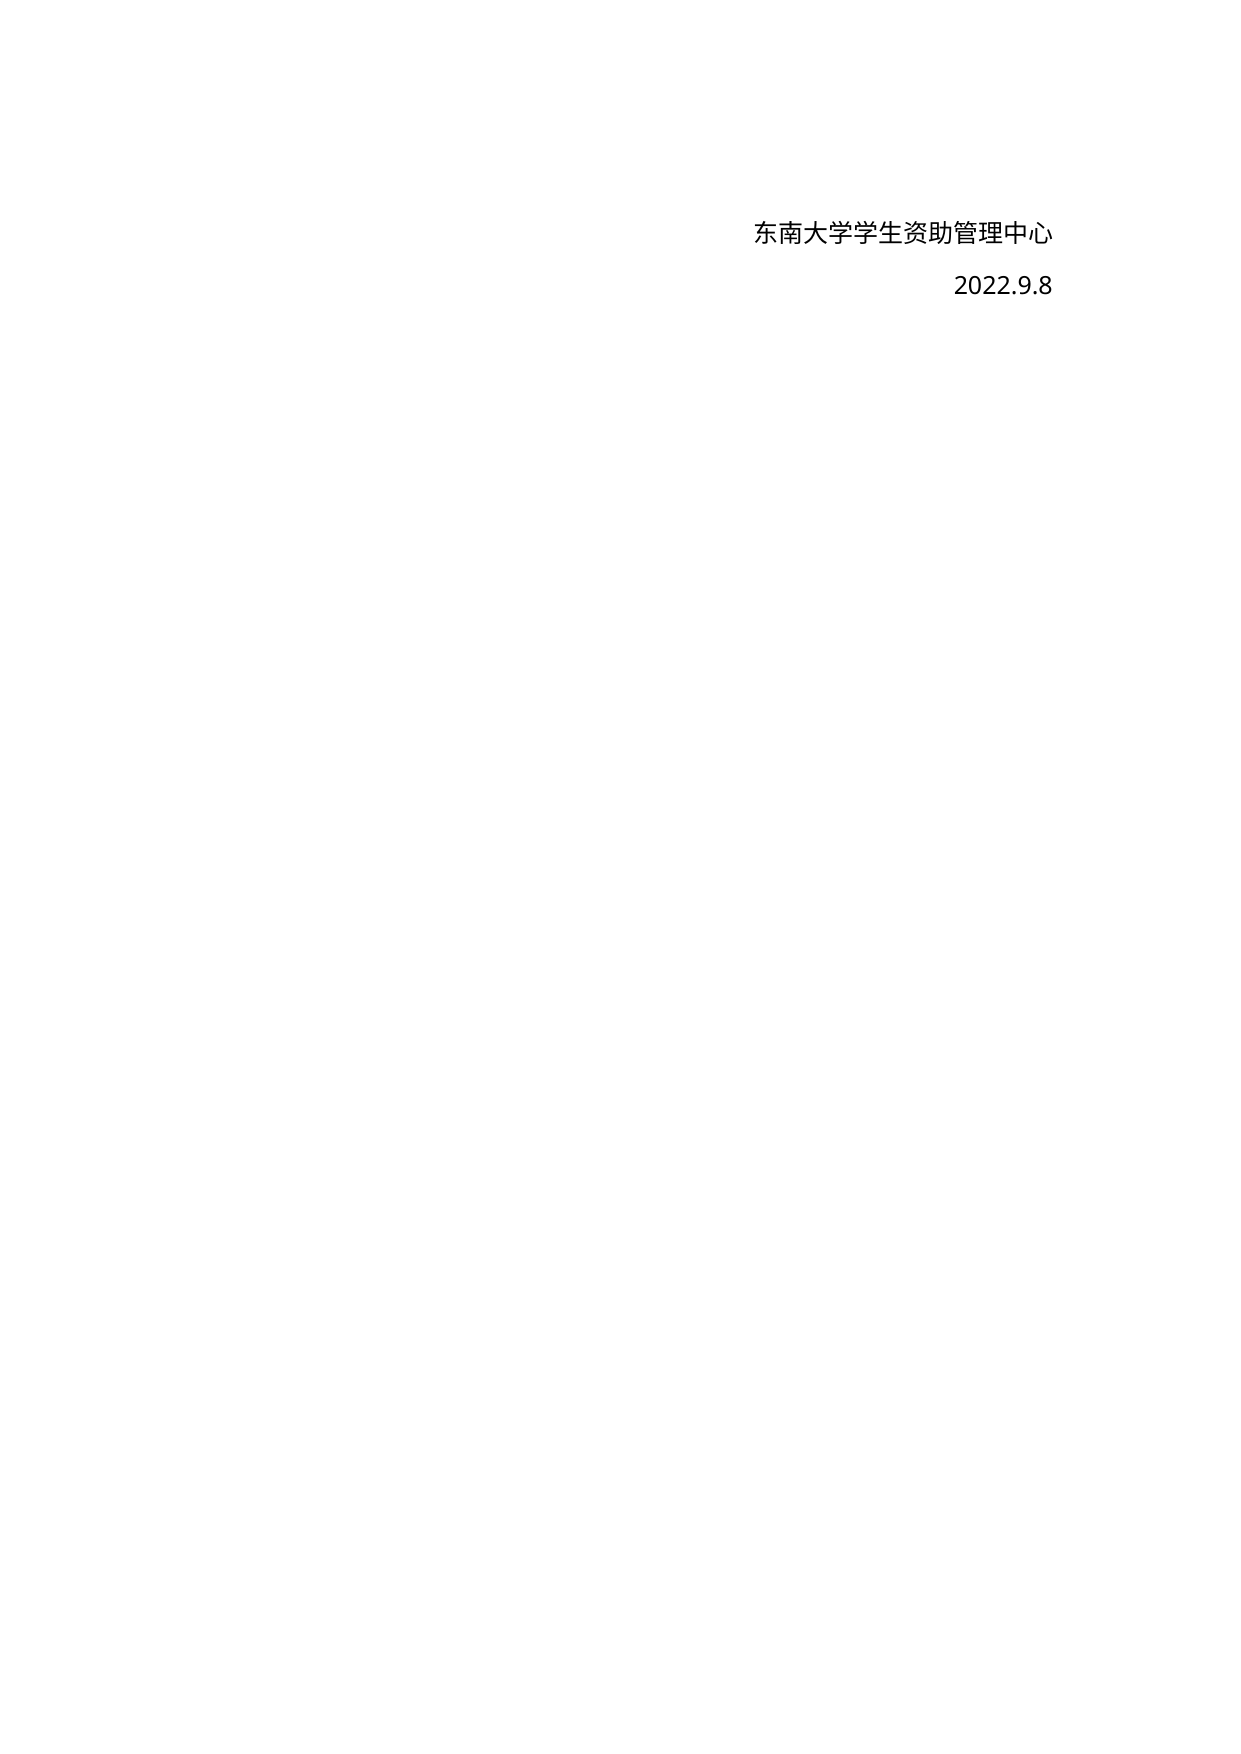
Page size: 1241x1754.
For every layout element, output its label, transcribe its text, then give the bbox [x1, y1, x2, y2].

text 2022.9.8 [187, 267, 1053, 301]
text 东南大学学生资助管理中心 [187, 213, 1053, 249]
